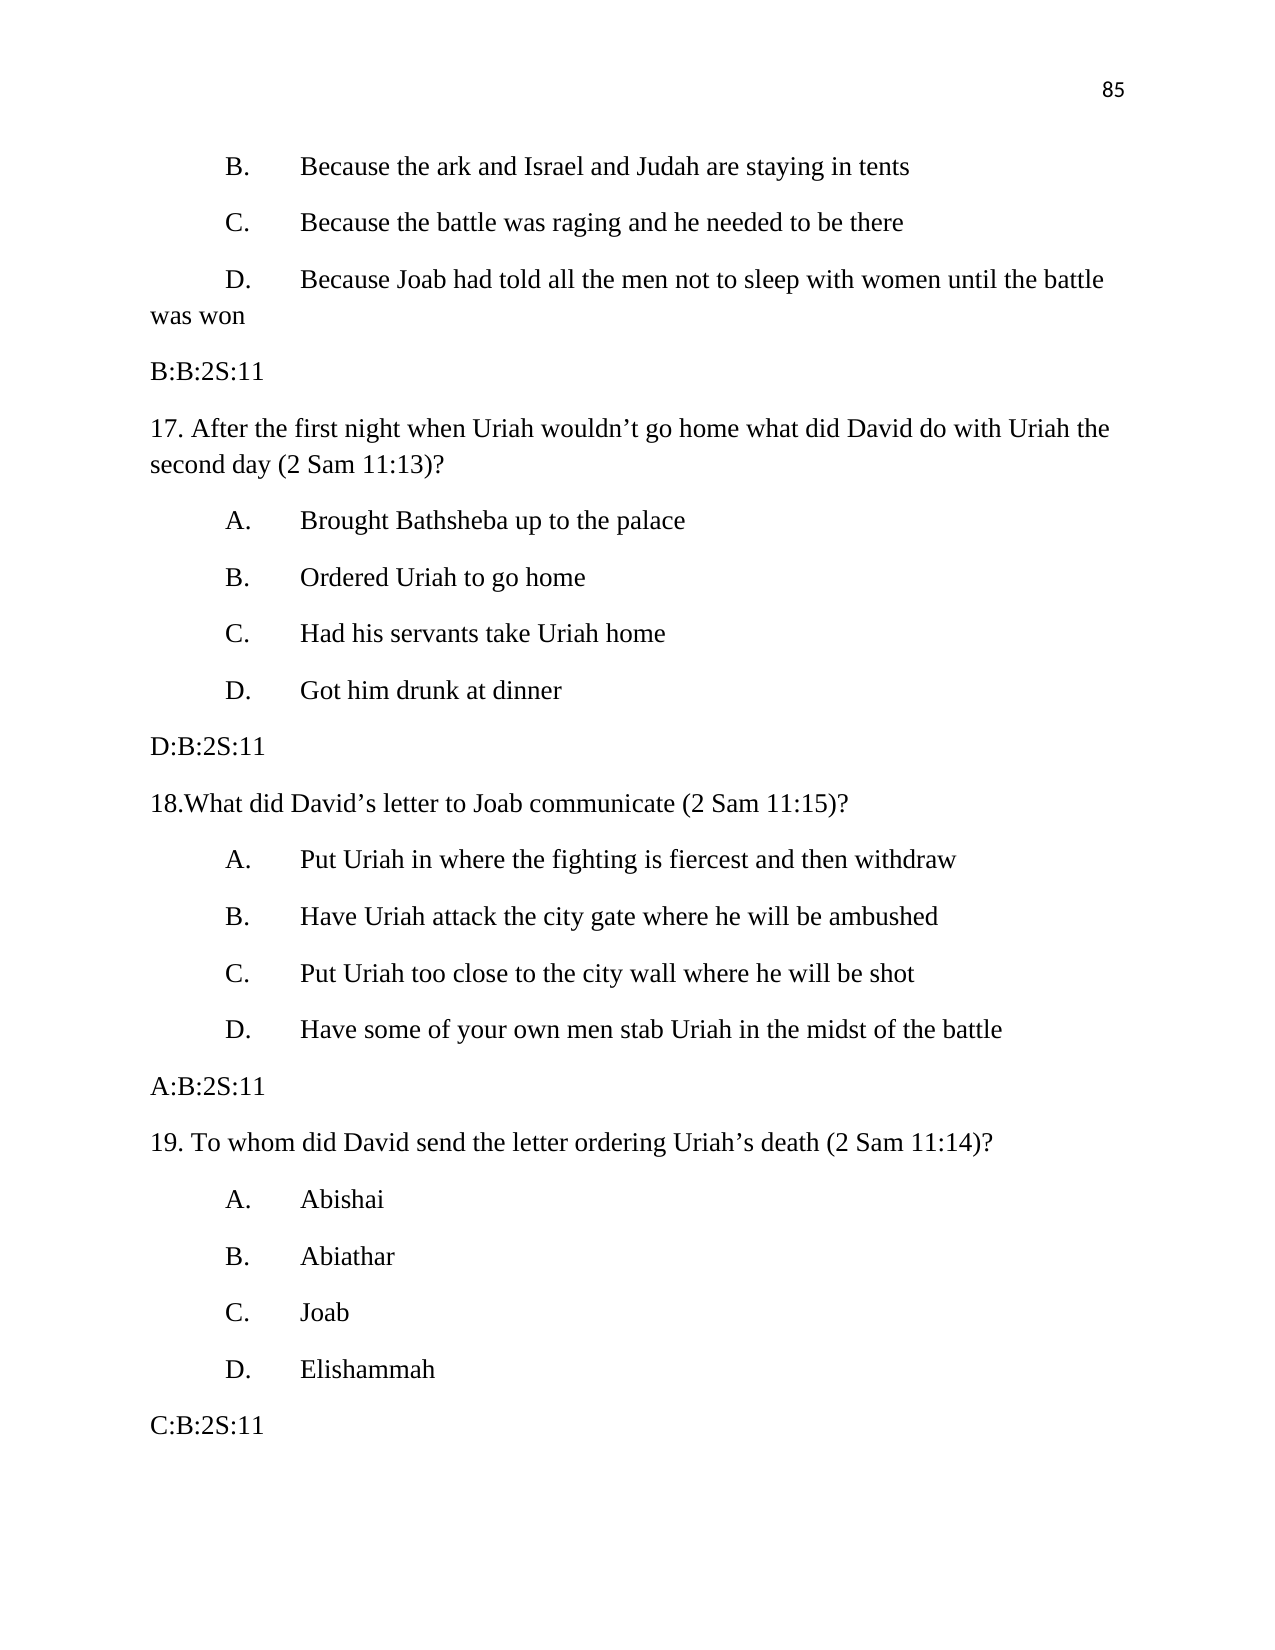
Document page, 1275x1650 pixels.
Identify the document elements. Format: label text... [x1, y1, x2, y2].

text C. Put Uriah too close to the city wall where he will be shot [150, 957, 1125, 988]
text D. Elishammah [150, 1353, 1125, 1384]
text 18.What did David’s letter to Joab communicate (2 Sam 11:15)? [150, 787, 1125, 818]
text C. Had his servants take Uriah home [150, 617, 1125, 648]
text A. Brought Bathsheba up to the palace [150, 504, 1125, 535]
text D:B:2S:11 [150, 731, 1125, 762]
text B. Have Uriah attack the city gate where he will be ambushed [150, 900, 1125, 931]
text B:B:2S:11 [150, 355, 1125, 387]
text B. Because the ark and Israel and Judah are staying in tents [150, 150, 1125, 181]
text C. Joab [150, 1296, 1125, 1327]
text 17. After the first night when Uriah wouldn’t go home what did David do with Uriah the second day (2 Sam 11:13)? [150, 412, 1125, 479]
text B. Ordered Uriah to go home [150, 561, 1125, 592]
text C:B:2S:11 [150, 1409, 1125, 1440]
text 19. To whom did David send the letter ordering Uriah’s death (2 Sam 11:14)? [150, 1126, 1125, 1158]
text D. Have some of your own men stab Uriah in the midst of the battle [150, 1013, 1125, 1044]
text D. Got him drunk at dinner [150, 674, 1125, 705]
text A. Put Uriah in where the fighting is fiercest and then withdraw [150, 844, 1125, 875]
text C. Because the battle was raging and he needed to be there [150, 207, 1125, 238]
text A:B:2S:11 [150, 1070, 1125, 1101]
text A. Abishai [150, 1183, 1125, 1214]
text B. Abiathar [150, 1239, 1125, 1271]
text D. Because Joab had told all the men not to sleep with women until the battle was won [150, 263, 1125, 330]
